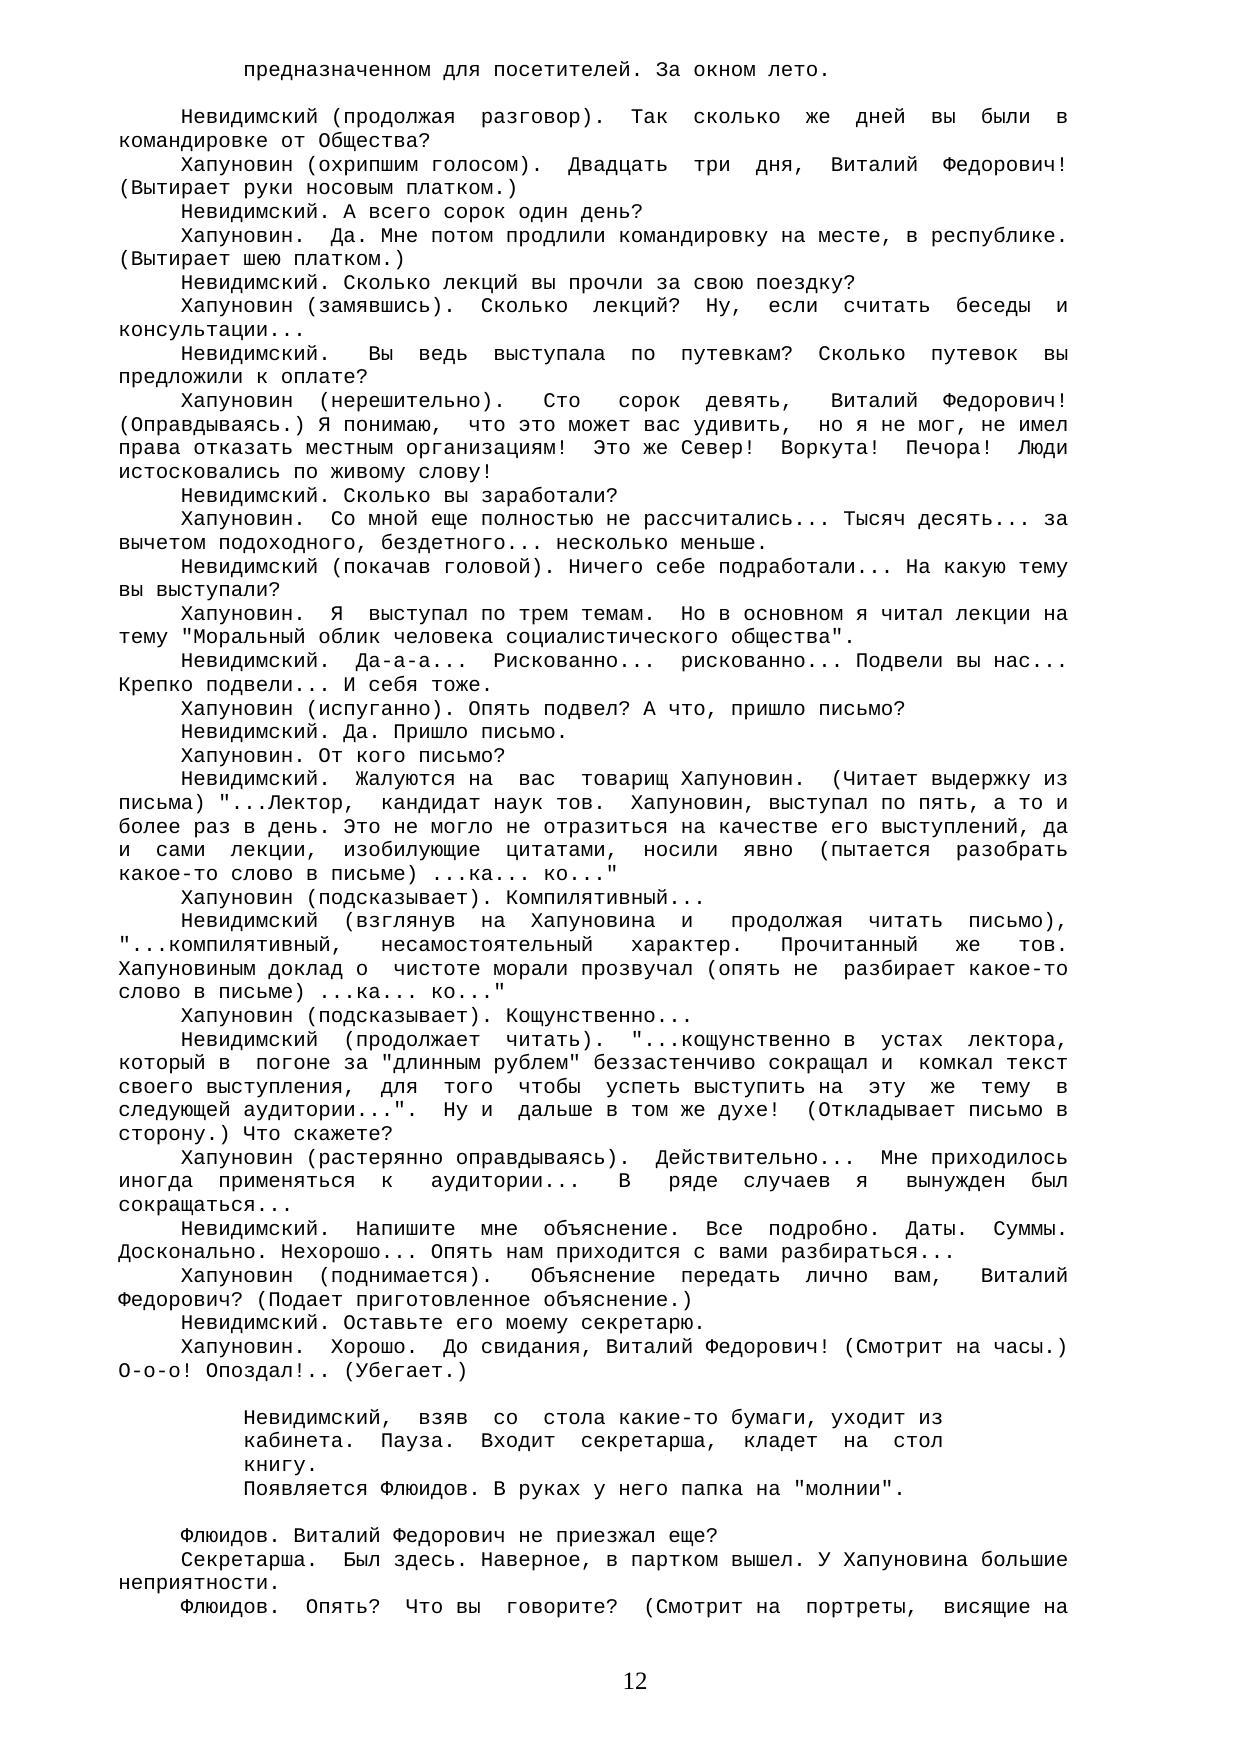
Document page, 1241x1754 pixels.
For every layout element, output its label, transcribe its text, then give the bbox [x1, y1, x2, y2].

text (Оправдываясь.) Я понимаю, что это может вас удивить, но я не мог, не имел [118, 414, 1152, 437]
text Хапуновиным доклад о чистоте морали прозвучал (опять не разбирает какое-то [118, 958, 1152, 981]
text консультации... [118, 319, 1152, 343]
text Хапуновин (подсказывает). Кощунственно... [118, 1005, 1152, 1028]
text Невидимский. Напишите мне объяснение. Все подробно. Даты. Суммы. [118, 1218, 1152, 1241]
text Федорович? (Подает приготовленное объяснение.) [118, 1289, 1152, 1312]
text Появляется Флюидов. В руках у него папка на "молнии". [118, 1478, 1152, 1501]
text Секретарша. Был здесь. Наверное, в партком вышел. У Хапуновина большие [118, 1549, 1152, 1572]
text своего выступления, для того чтобы успеть выступить на эту же тему в [118, 1076, 1152, 1099]
text сокращаться... [118, 1194, 1152, 1218]
text О-о-о! Опоздал!.. (Убегает.) [118, 1359, 1152, 1383]
text письма) "...Лектор, кандидат наук тов. Хапуновин, выступал по пять, а то и [118, 792, 1152, 816]
text Невидимский (продолжает читать). "...кощунственно в устах лектора, [118, 1028, 1152, 1052]
text иногда применяться к аудитории... В ряде случаев я вынужден был [118, 1170, 1152, 1194]
text и сами лекции, изобилующие цитатами, носили явно (пытается разобрать [118, 839, 1152, 863]
text Невидимский. Оставьте его моему секретарю. [118, 1312, 1152, 1336]
text Хапуновин. Хорошо. До свидания, Виталий Федорович! (Смотрит на часы.) [118, 1336, 1152, 1359]
text Невидимский. Да. Пришло письмо. [118, 721, 1152, 745]
text который в погоне за "длинным рублем" беззастенчиво сокращал и комкал текст [118, 1052, 1152, 1076]
text Невидимский. Да-а-а... Рискованно... рискованно... Подвели вы нас... [118, 650, 1152, 674]
text (Вытирает руки носовым платком.) [118, 177, 1152, 201]
text Флюидов. Виталий Федорович не приезжал еще? [118, 1525, 1152, 1549]
text Досконально. Нехорошо... Опять нам приходится с вами разбираться... [118, 1241, 1152, 1265]
text Хапуновин (испуганно). Опять подвел? А что, пришло письмо? [118, 697, 1152, 721]
text Невидимский, взяв со стола какие-то бумаги, уходит из [118, 1407, 1152, 1431]
text сторону.) Что скажете? [118, 1123, 1152, 1147]
text Флюидов. Опять? Что вы говорите? (Смотрит на портреты, висящие на [118, 1596, 1152, 1620]
text Невидимский. Сколько лекций вы прочли за свою поездку? [118, 272, 1152, 296]
text Невидимский (продолжая разговор). Так сколько же дней вы были в [118, 106, 1152, 130]
text Хапуновин. Со мной еще полностью не рассчитались... Тысяч десять... за [118, 508, 1152, 532]
text Хапуновин (нерешительно). Сто сорок девять, Виталий Федорович! [118, 390, 1152, 414]
text Хапуновин. Я выступал по трем темам. Но в основном я читал лекции на [118, 603, 1152, 627]
text Невидимский. Сколько вы заработали? [118, 485, 1152, 508]
text Хапуновин (подсказывает). Компилятивный... [118, 887, 1152, 910]
text Хапуновин (замявшись). Сколько лекций? Ну, если считать беседы и [118, 296, 1152, 319]
text истосковались по живому слову! [118, 461, 1152, 485]
text вы выступали? [118, 579, 1152, 603]
text предложили к оплате? [118, 366, 1152, 390]
text Хапуновин. Да. Мне потом продлили командировку на месте, в республике. [118, 224, 1152, 248]
text Невидимский (покачав головой). Ничего себе подработали... На какую тему [118, 556, 1152, 579]
text тему "Моральный облик человека социалистического общества". [118, 627, 1152, 650]
text книгу. [118, 1454, 1152, 1478]
text командировке от Общества? [118, 130, 1152, 154]
text вычетом подоходного, бездетного... несколько меньше. [118, 532, 1152, 556]
text более раз в день. Это не могло не отразиться на качестве его выступлений, да [118, 816, 1152, 839]
text Невидимский. Жалуются на вас товарищ Хапуновин. (Читает выдержку из [118, 768, 1152, 792]
text Невидимский. А всего сорок один день? [118, 201, 1152, 224]
text Хапуновин (растерянно оправдываясь). Действительно... Мне приходилось [118, 1147, 1152, 1170]
text Крепко подвели... И себя тоже. [118, 674, 1152, 697]
text права отказать местным организациям! Это же Север! Воркута! Печора! Люди [118, 437, 1152, 461]
text неприятности. [118, 1572, 1152, 1596]
text Хапуновин (поднимается). Объяснение передать лично вам, Виталий [118, 1265, 1152, 1289]
text Хапуновин (охрипшим голосом). Двадцать три дня, Виталий Федорович! [118, 154, 1152, 177]
text Невидимский. Вы ведь выступала по путевкам? Сколько путевок вы [118, 343, 1152, 366]
text следующей аудитории...". Ну и дальше в том же духе! (Откладывает письмо в [118, 1099, 1152, 1123]
text предназначенном для посетителей. За окном лето. [118, 59, 1152, 83]
text кабинета. Пауза. Входит секретарша, кладет на стол [118, 1431, 1152, 1454]
text "...компилятивный, несамостоятельный характер. Прочитанный же тов. [118, 934, 1152, 958]
text какое-то слово в письме) ...ка... ко..." [118, 863, 1152, 887]
text (Вытирает шею платком.) [118, 248, 1152, 272]
text слово в письме) ...ка... ко..." [118, 981, 1152, 1005]
text Хапуновин. От кого письмо? [118, 745, 1152, 768]
text Невидимский (взглянув на Хапуновина и продолжая читать письмо), [118, 910, 1152, 934]
